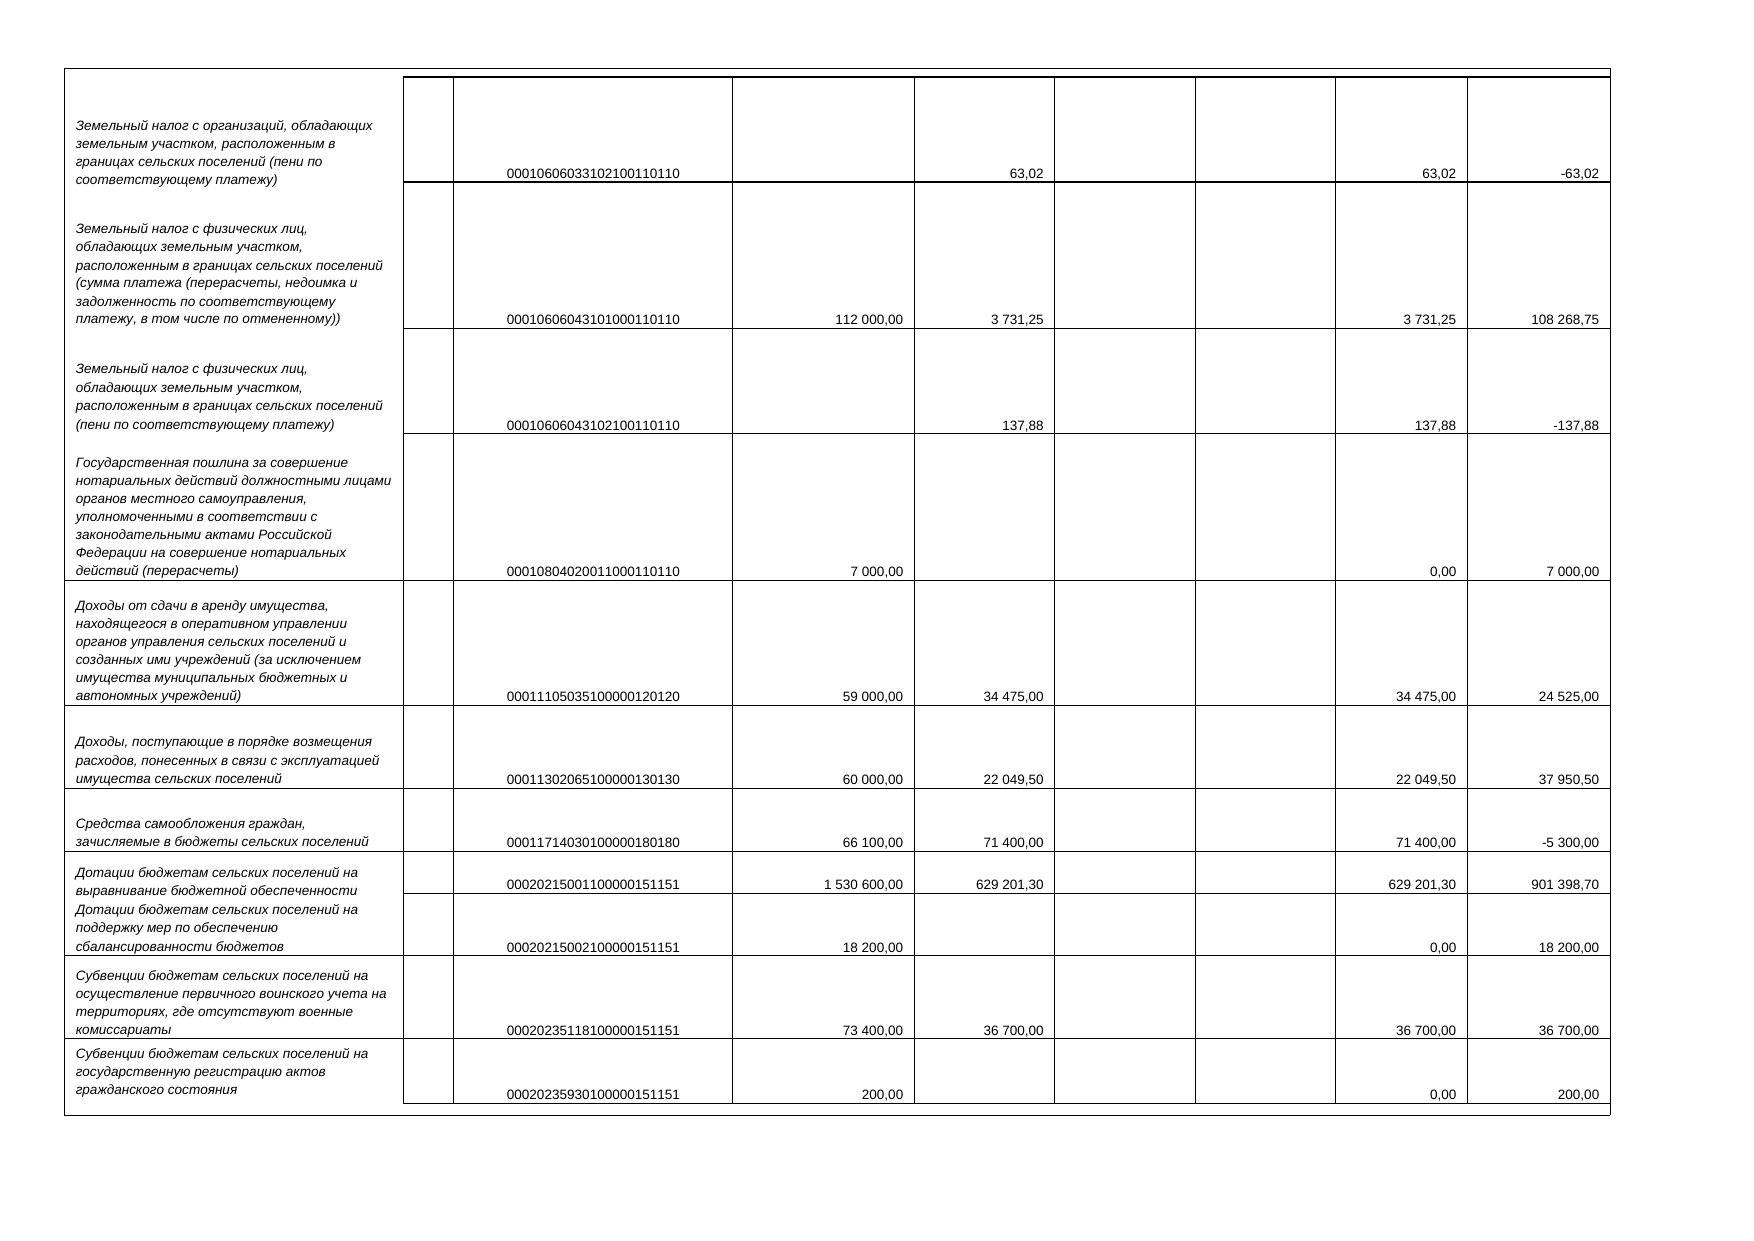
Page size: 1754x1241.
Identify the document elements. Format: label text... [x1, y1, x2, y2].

table_cell [404, 183, 453, 327]
table_cell [1055, 789, 1195, 851]
table_cell [915, 894, 1054, 955]
table_cell 00011105035100000120120 [454, 581, 732, 704]
table_cell 3 731,25 [1336, 183, 1467, 327]
table_cell 3 731,25 [915, 183, 1054, 327]
table_cell 00011302065100000130130 [454, 706, 732, 787]
table_cell Средства самообложения граждан, зачисляемые в бюджеты сельских поселений [65, 789, 403, 851]
table_cell [1196, 852, 1335, 892]
table_cell [1196, 1039, 1335, 1102]
table_cell [1055, 1039, 1195, 1102]
table_cell Доходы, поступающие в порядке возмещения расходов, понесенных в связи с эксплуатацией имущества сельских поселений [65, 706, 403, 787]
table_cell 00020215001100000151151 [454, 852, 732, 892]
table_cell [1196, 183, 1335, 327]
table_cell 7 000,00 [1468, 434, 1610, 579]
table_header [1055, 78, 1195, 181]
table_cell 00020235930100000151151 [454, 1039, 732, 1102]
table_cell 00011714030100000180180 [454, 789, 732, 851]
table_cell 112 000,00 [733, 183, 914, 327]
table_cell [915, 1039, 1054, 1102]
table_cell 00010606043102100110110 [454, 329, 732, 433]
table_cell [1196, 434, 1335, 579]
table_cell [404, 894, 453, 955]
table_cell 73 400,00 [733, 956, 914, 1038]
table_cell [404, 329, 453, 433]
table_cell 108 268,75 [1468, 183, 1610, 327]
table_cell [404, 956, 453, 1038]
table_cell 36 700,00 [1468, 956, 1610, 1038]
table_cell Субвенции бюджетам сельских поселений на государственную регистрацию актов гражданского состояния [65, 1039, 403, 1102]
table_cell [404, 852, 453, 892]
table_cell -5 300,00 [1468, 789, 1610, 851]
table_cell [1196, 581, 1335, 704]
table_cell [1055, 852, 1195, 892]
table_cell [404, 706, 453, 787]
table_cell 18 200,00 [1468, 894, 1610, 955]
table_cell 24 525,00 [1468, 581, 1610, 704]
table_cell 22 049,50 [1336, 706, 1467, 787]
table_cell 71 400,00 [915, 789, 1054, 851]
table_cell 71 400,00 [1336, 789, 1467, 851]
table_cell [404, 1039, 453, 1102]
table_cell 629 201,30 [915, 852, 1054, 892]
table_cell 137,88 [1336, 329, 1467, 433]
table_cell 36 700,00 [1336, 956, 1467, 1038]
table_cell 22 049,50 [915, 706, 1054, 787]
table_cell [1055, 956, 1195, 1038]
table_cell [1196, 329, 1335, 433]
table_cell [404, 434, 453, 579]
table_cell 37 950,50 [1468, 706, 1610, 787]
table_header 00010606033102100110110 [454, 78, 732, 181]
table_cell [915, 434, 1054, 579]
table_header Земельный налог с организаций, обладающих земельным участком, расположенным в границах сельских поселений (пени по соответствующему платежу) Земельный налог с физических лиц, обладающих земельным участком, расположенным в границах сельских поселений (сумма платежа (перерасчеты, недоимка и задолженность по соответствующему платежу, в том числе по отмененному)) Земельный налог с физических лиц, обладающих земельным участком, расположенным в границах сельских поселений (пени по соответствующему платежу) [65, 76, 403, 433]
table_cell Дотации бюджетам сельских поселений на выравнивание бюджетной обеспеченности Дотации бюджетам сельских поселений на поддержку мер по обеспечению сбалансированности бюджетов [65, 852, 403, 955]
table_header 63,02 [915, 78, 1054, 181]
table_cell 66 100,00 [733, 789, 914, 851]
table_cell 137,88 [915, 329, 1054, 433]
table_cell 59 000,00 [733, 581, 914, 704]
table_cell 36 700,00 [915, 956, 1054, 1038]
table_cell [1196, 789, 1335, 851]
table_cell 200,00 [1468, 1039, 1610, 1102]
table_cell 00020215002100000151151 [454, 894, 732, 955]
table_cell [404, 789, 453, 851]
table_cell [404, 581, 453, 704]
table_cell Государственная пошлина за совершение нотариальных действий должностными лицами органов местного самоуправления, уполномоченными в соответствии с законодательными актами Российской Федерации на совершение нотариальных действий (перерасчеты) [65, 433, 403, 579]
table_cell 00010606043101000110110 [454, 183, 732, 327]
table_cell 00010804020011000110110 [454, 434, 732, 579]
table_header [1196, 78, 1335, 181]
table_cell Доходы от сдачи в аренду имущества, находящегося в оперативном управлении органов управления сельских поселений и созданных ими учреждений (за исключением имущества муниципальных бюджетных и автономных учреждений) [65, 581, 403, 704]
table_cell [1055, 434, 1195, 579]
table_cell [1055, 581, 1195, 704]
table_cell [1055, 183, 1195, 327]
table_header 63,02 [1336, 78, 1467, 181]
table_cell [1055, 329, 1195, 433]
table_header [733, 78, 914, 181]
table_cell 18 200,00 [733, 894, 914, 955]
table_cell 0,00 [1336, 434, 1467, 579]
table_cell [733, 329, 914, 433]
table_cell 200,00 [733, 1039, 914, 1102]
table_cell 60 000,00 [733, 706, 914, 787]
table_cell 629 201,30 [1336, 852, 1467, 892]
table_cell [1196, 706, 1335, 787]
table_cell 0,00 [1336, 894, 1467, 955]
table_cell 1 530 600,00 [733, 852, 914, 892]
table_header -63,02 [1468, 78, 1610, 181]
table_cell [1196, 956, 1335, 1038]
table_cell -137,88 [1468, 329, 1610, 433]
table_cell [1055, 894, 1195, 955]
table_cell 34 475,00 [1336, 581, 1467, 704]
table_header [404, 78, 453, 181]
table_cell Субвенции бюджетам сельских поселений на осуществление первичного воинского учета на территориях, где отсутствуют военные комиссариаты [65, 956, 403, 1038]
table_cell 901 398,70 [1468, 852, 1610, 892]
table_cell 00020235118100000151151 [454, 956, 732, 1038]
table_cell [1196, 894, 1335, 955]
table_cell 0,00 [1336, 1039, 1467, 1102]
table_cell 7 000,00 [733, 434, 914, 579]
table_cell 34 475,00 [915, 581, 1054, 704]
table_cell [1055, 706, 1195, 787]
